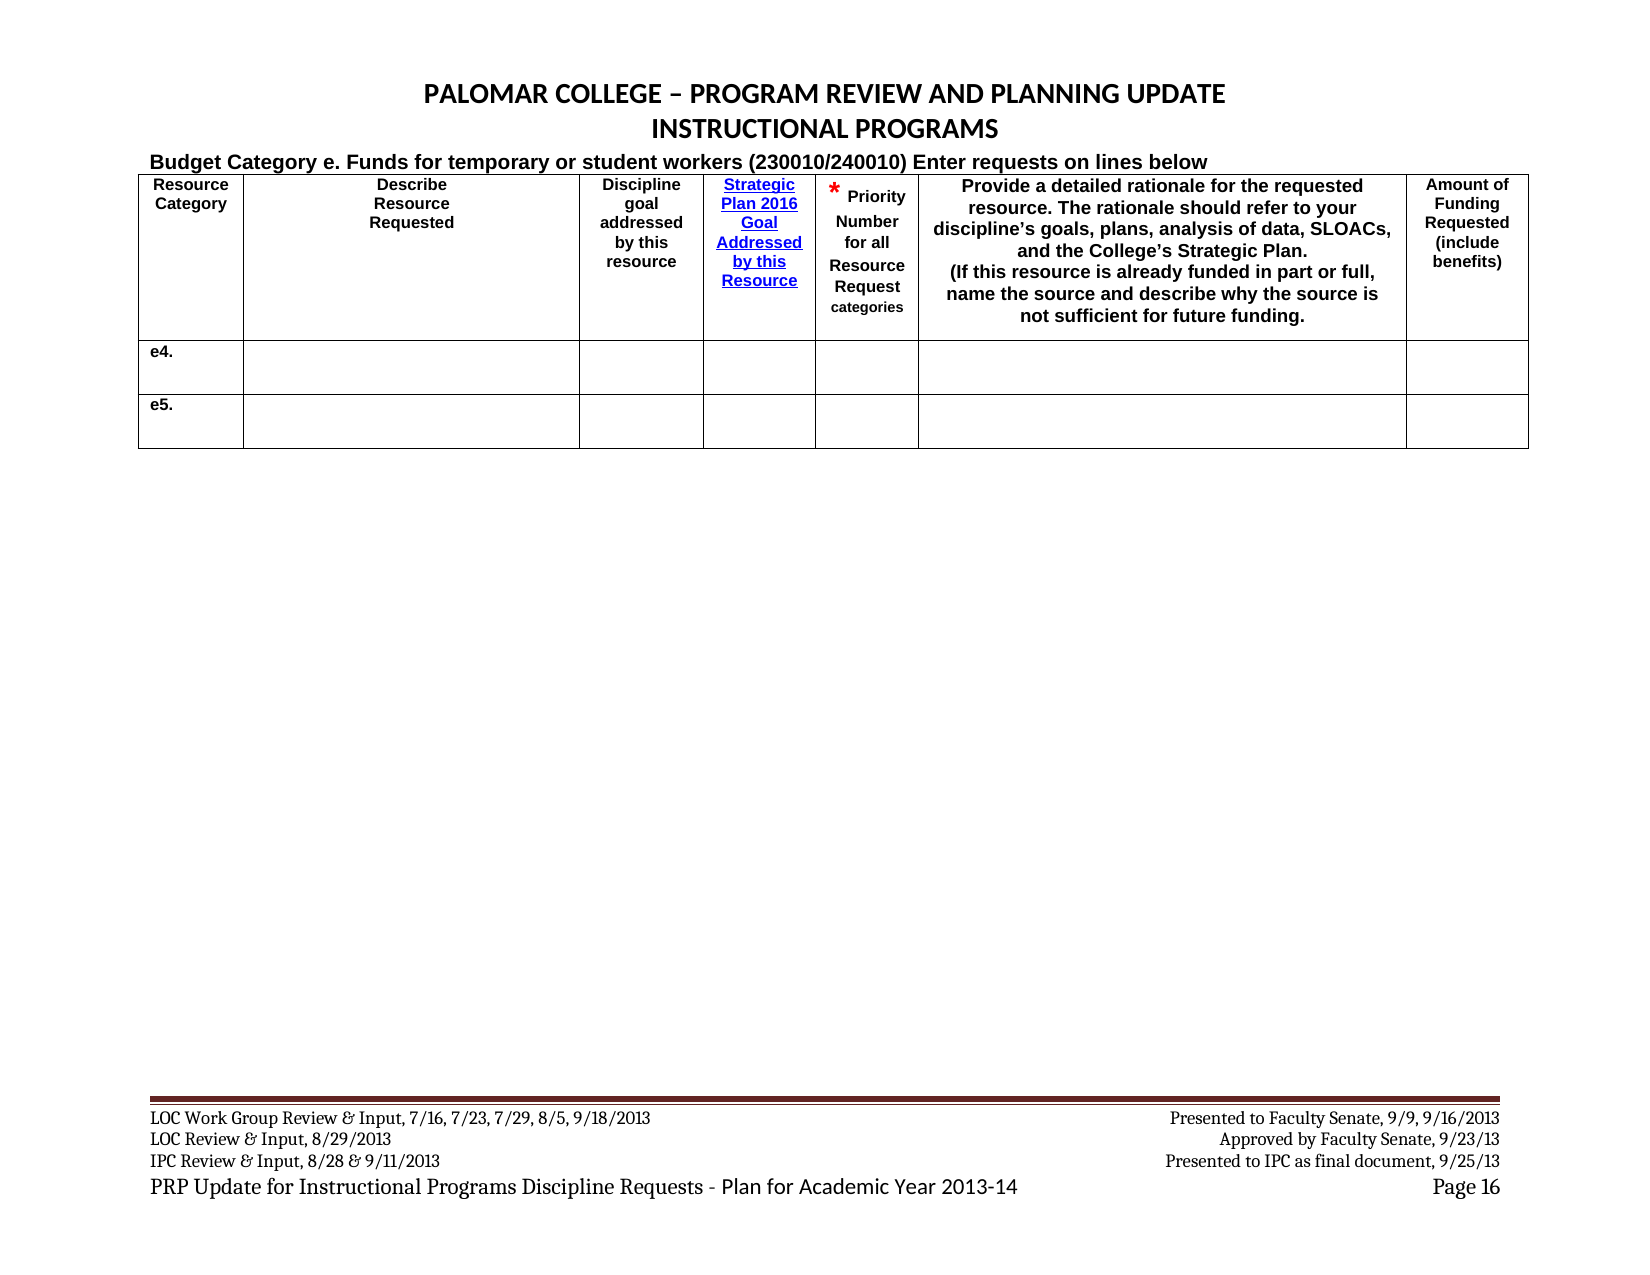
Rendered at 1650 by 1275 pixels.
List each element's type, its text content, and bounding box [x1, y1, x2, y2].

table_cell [919, 175, 1406, 340]
table_cell [1407, 341, 1528, 394]
table_cell e4. [139, 341, 243, 394]
table_cell [704, 341, 815, 394]
table_cell [919, 341, 1406, 394]
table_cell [1407, 175, 1528, 340]
table_cell [919, 395, 1406, 448]
table_cell [1407, 395, 1528, 448]
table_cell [816, 175, 918, 340]
table_cell [816, 341, 918, 394]
table_cell Resource Category [139, 175, 243, 340]
table_cell [244, 341, 579, 394]
table_cell [244, 395, 579, 448]
table_cell [816, 395, 918, 448]
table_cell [704, 175, 815, 340]
table_cell [580, 395, 703, 448]
table_cell [580, 341, 703, 394]
table_cell Describe Resource Requested [244, 175, 579, 340]
table_cell [704, 395, 815, 448]
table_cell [580, 175, 703, 340]
table_cell e5. [139, 395, 243, 448]
table_header Budget Category e. Funds for temporary or student workers (230010/240010) Enter requests on lines below [137, 150, 1638, 174]
